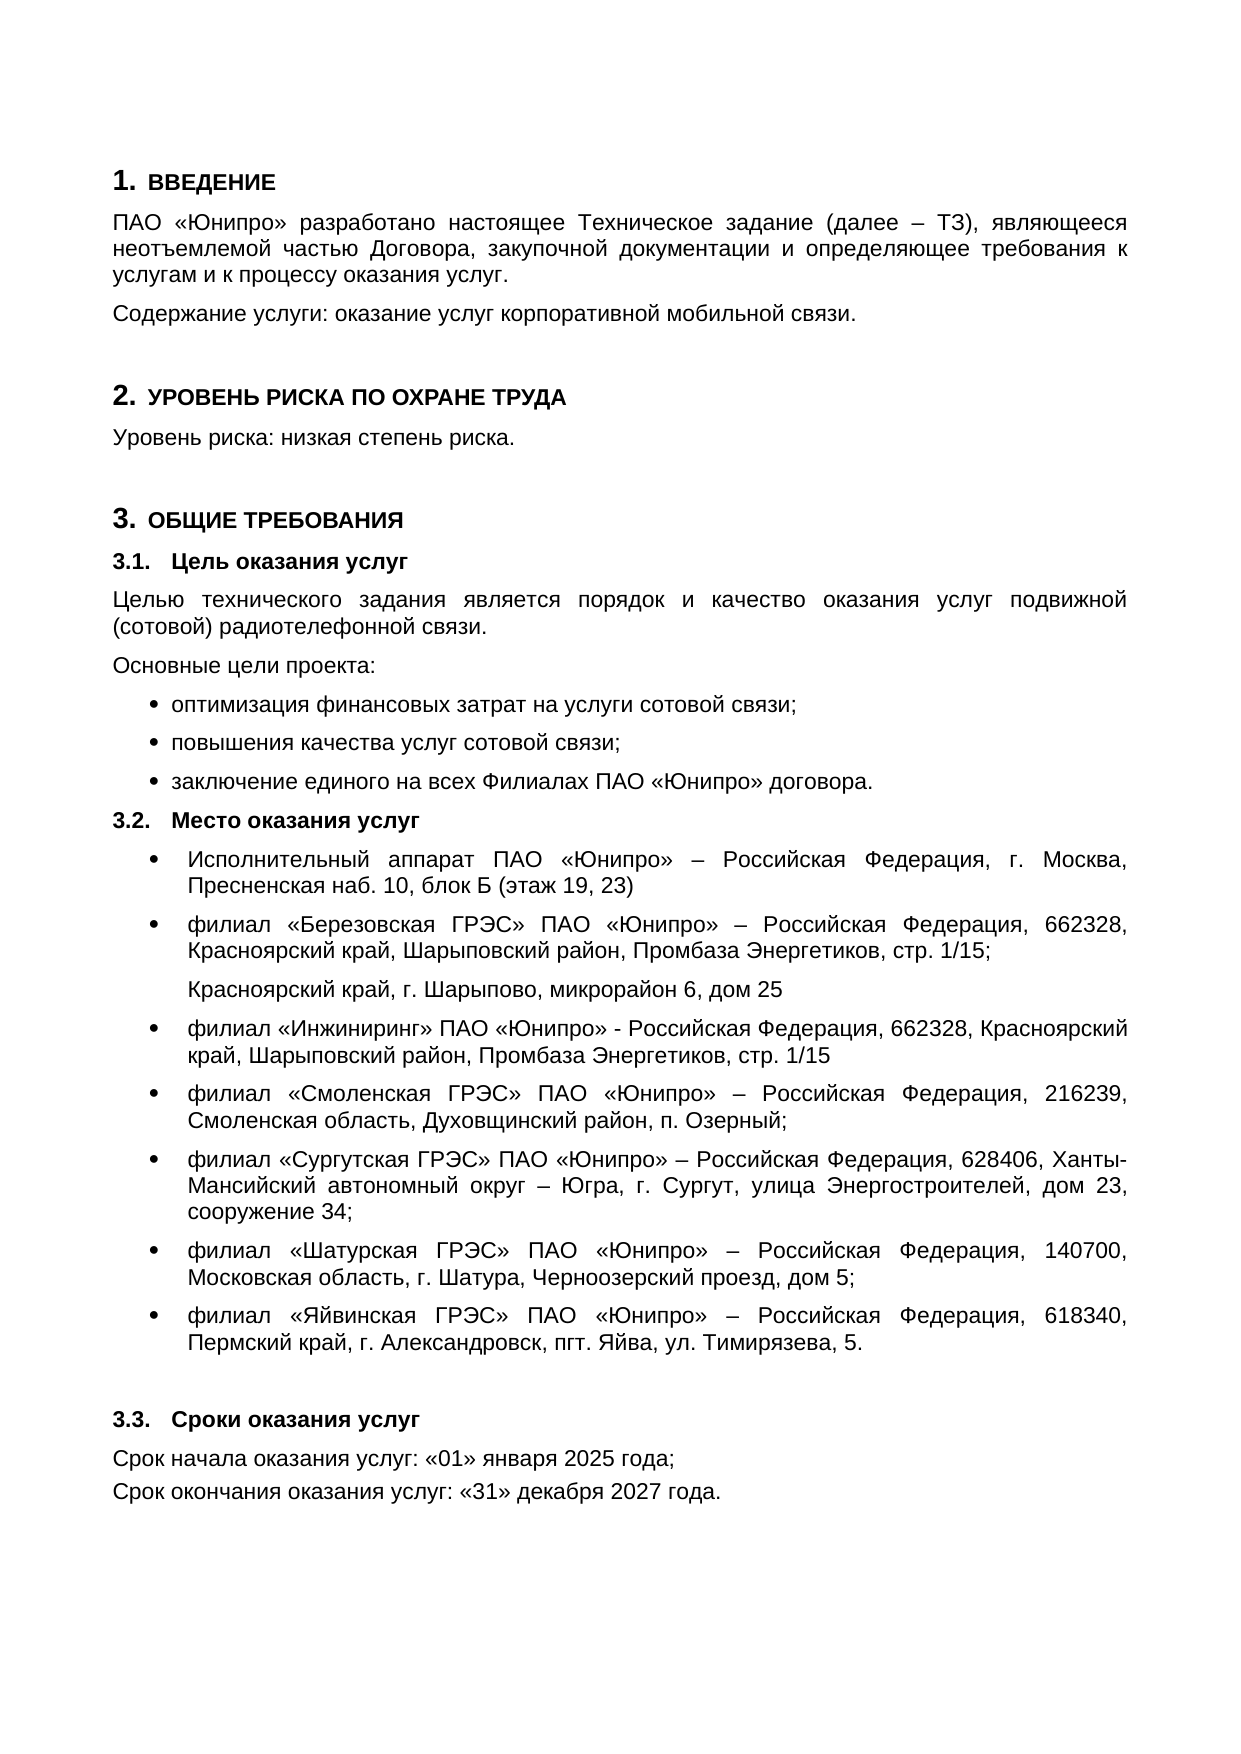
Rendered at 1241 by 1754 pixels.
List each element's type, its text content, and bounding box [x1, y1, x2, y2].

text 3.2. Место оказания услуг [112, 807, 1128, 833]
text Уровень риска: низкая степень риска. [112, 424, 1128, 450]
subtitle УРОВЕНЬ РИСКА ПО ОХРАНЕ ТРУДА [112, 378, 1128, 411]
text 3.3. Сроки оказания услуг [112, 1406, 1128, 1433]
text ПАО «Юнипро» разработано настоящее Техническое задание (далее – ТЗ), являющееся неотъемлемой частью Договора, закупочной документации и определяющее требования к услугам и к процессу оказания услуг. [112, 208, 1128, 288]
text Срок начала оказания услуг: «01» января 2025 года; [112, 1445, 1128, 1472]
subtitle ОБЩИЕ ТРЕБОВАНИЯ [112, 502, 1128, 535]
text Целью технического задания является порядок и качество оказания услуг подвижной (сотовой) радиотелефонной связи. [112, 586, 1128, 639]
text Основные цели проекта: [112, 652, 1128, 678]
list филиал «Яйвинская ГРЭС» ПАО «Юнипро» – Российская Федерация, 618340, Пермский край, г. Александровск, пгт. Яйва, ул. Тимирязева, 5. [150, 1302, 1128, 1355]
list заключение единого на всех Филиалах ПАО «Юнипро» договора. [150, 768, 1128, 794]
list повышения качества услуг сотовой связи; [150, 729, 1128, 756]
list филиал «Шатурская ГРЭС» ПАО «Юнипро» – Российская Федерация, 140700, Московская область, г. Шатура, Черноозерский проезд, дом 5; [150, 1237, 1128, 1290]
list филиал «Сургутская ГРЭС» ПАО «Юнипро» – Российская Федерация, 628406, Ханты-Мансийский автономный округ – Югра, г. Сургут, улица Энергостроителей, дом 23, сооружение 34; [150, 1146, 1128, 1225]
list оптимизация финансовых затрат на услуги сотовой связи; [150, 691, 1128, 717]
text 3.1. Цель оказания услуг [112, 548, 1128, 574]
list Исполнительный аппарат ПАО «Юнипро» – Российская Федерация, г. Москва, Пресненская наб. 10, блок Б (этаж 19, 23) [150, 846, 1128, 899]
list филиал «Инжиниринг» ПАО «Юнипро» - Российская Федерация, 662328, Красноярский край, Шарыповский район, Промбаза Энергетиков, стр. 1/15 [150, 1015, 1128, 1068]
text Срок окончания оказания услуг: «31» декабря 2027 года. [112, 1478, 1128, 1504]
list филиал «Смоленская ГРЭС» ПАО «Юнипро» – Российская Федерация, 216239, Смоленская область, Духовщинский район, п. Озерный; [150, 1080, 1128, 1133]
text Содержание услуги: оказание услуг корпоративной мобильной связи. [112, 300, 1128, 326]
list Красноярский край, г. Шарыпово, микрорайон 6, дом 25 [187, 976, 1128, 1003]
list филиал «Березовская ГРЭС» ПАО «Юнипро» – Российская Федерация, 662328, Красноярский край, Шарыповский район, Промбаза Энергетиков, стр. 1/15; [150, 911, 1128, 964]
subtitle ВВЕДЕНИЕ [112, 162, 1128, 196]
